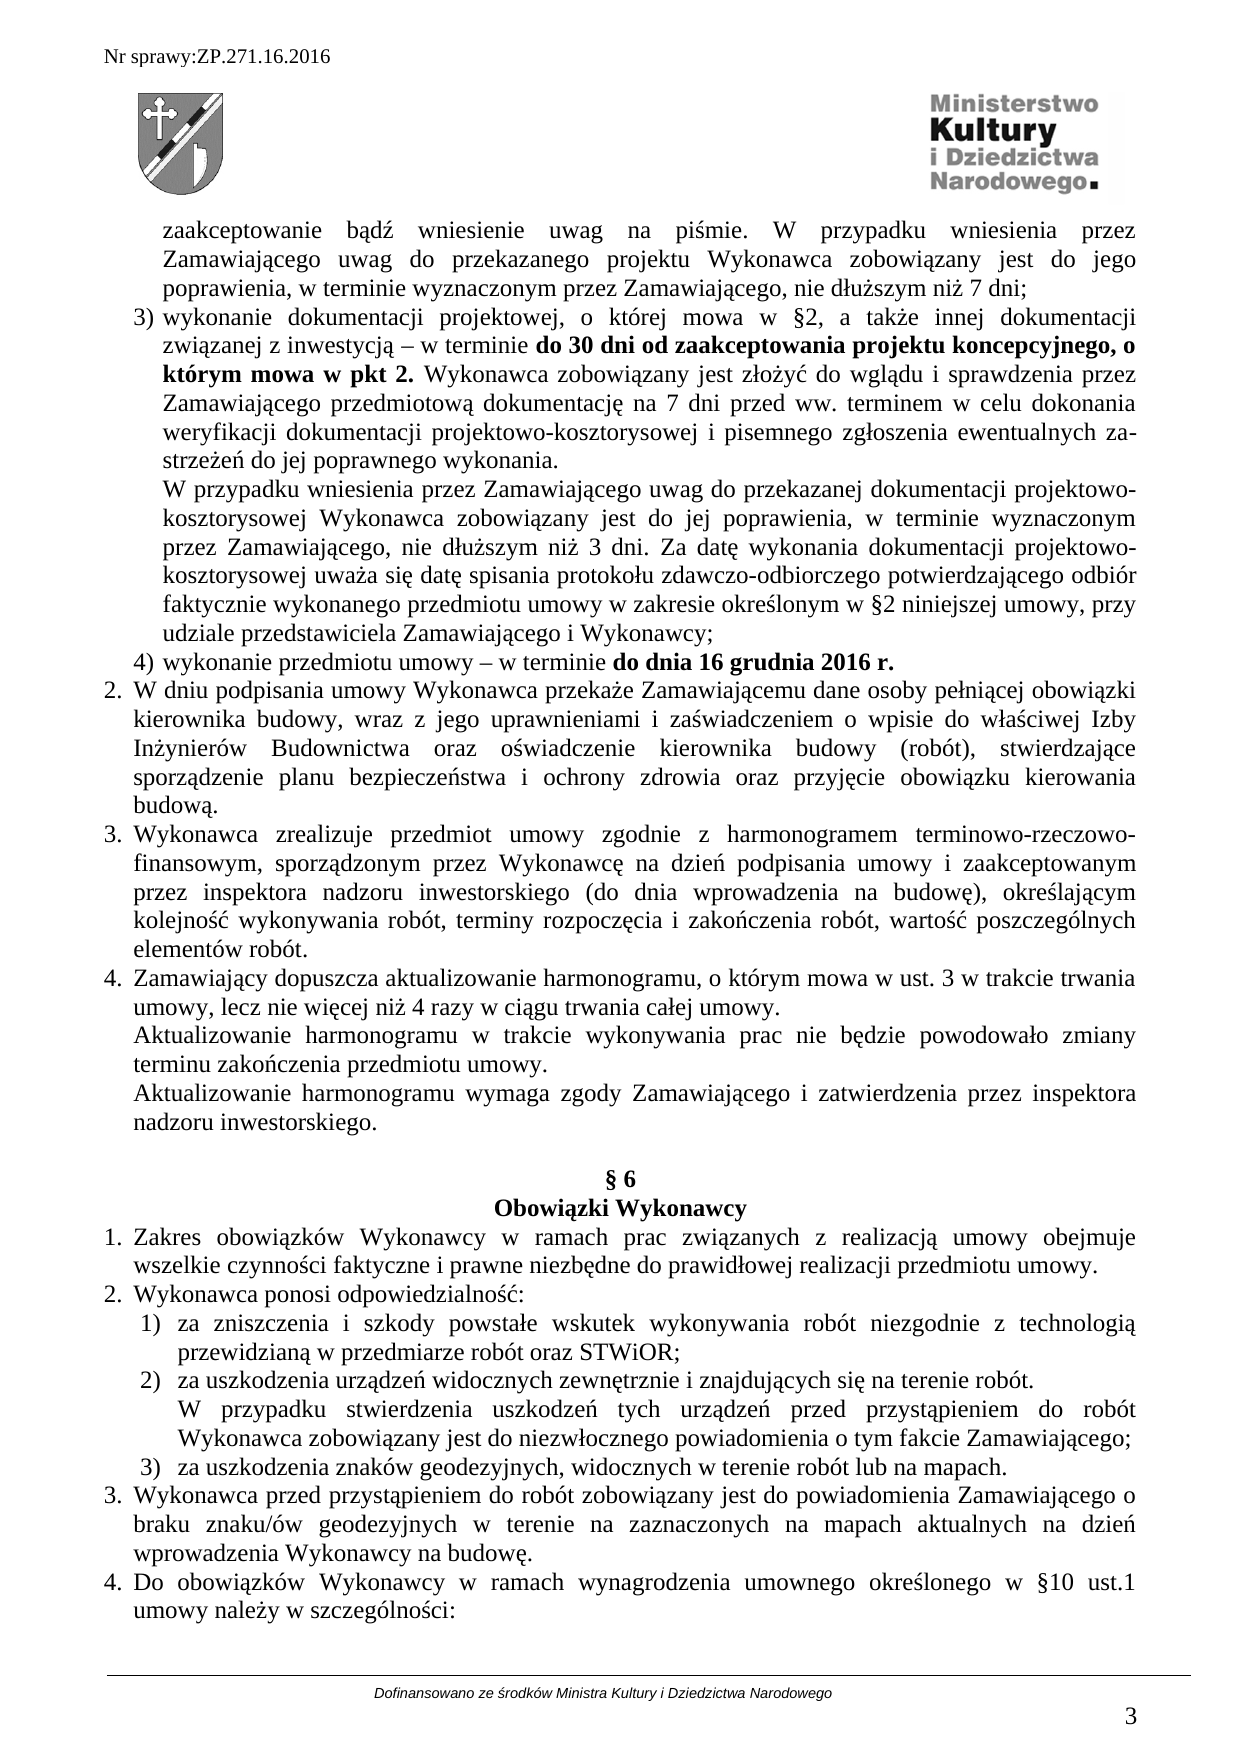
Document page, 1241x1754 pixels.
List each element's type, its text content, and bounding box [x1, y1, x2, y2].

text W przypadku stwierdzenia uszkodzeń tych urządzeń przed przystąpieniem do robót Wykonawca zobowiązany jest do niezwłocznego powiadomienia o tym fakcie Zamawiającego; [177, 1394, 1137, 1452]
text W przypadku wniesienia przez Zamawiającego uwag do przekazanej dokumentacji projektowo-kosztorysowej Wykonawca zobowiązany jest do jej poprawienia, w terminie wyznaczonym przez Zamawiającego, nie dłuższym niż 3 dni. Za datę wykonania dokumentacji projektowo-kosztorysowej uważa się datę spisania protokołu zdawczo-odbiorczego potwierdzającego odbiór faktycznie wykonanego przedmiotu umowy w zakresie określonym w §2 niniejszej umowy, przy udziale przedstawiciela Zamawiającego i Wykonawcy; [162, 474, 1137, 647]
list Do obowiązków Wykonawcy w ramach wynagrodzenia umownego określonego w §10 ust.1 umowy należy w szczególności: [103, 1567, 1137, 1624]
list Zamawiający dopuszcza aktualizowanie harmonogramu, o którym mowa w ust. 3 w trakcie trwania umowy, lecz nie więcej niż 4 razy w ciągu trwania całej umowy. [103, 963, 1137, 1020]
list za uszkodzenia znaków geodezyjnych, widocznych w terenie robót lub na mapach. [140, 1452, 1137, 1480]
text § 6 [103, 1164, 1137, 1193]
text Obowiązki Wykonawcy [103, 1193, 1137, 1222]
text Aktualizowanie harmonogramu wymaga zgody Zamawiającego i zatwierdzenia przez inspektora nadzoru inwestorskiego. [133, 1078, 1137, 1135]
list Zakres obowiązków Wykonawcy w ramach prac związanych z realizacją umowy obejmuje wszelkie czynności faktyczne i prawne niezbędne do prawidłowej realizacji przedmiotu umowy. [103, 1222, 1137, 1279]
list Wykonawca ponosi odpowiedzialność: [103, 1279, 1137, 1308]
list Wykonawca zrealizuje przedmiot umowy zgodnie z harmonogramem terminowo-rzeczowo-finansowym, sporządzonym przez Wykonawcę na dzień podpisania umowy i zaakceptowanym przez inspektora nadzoru inwestorskiego (do dnia wprowadzenia na budowę), określającym kolejność wykonywania robót, terminy rozpoczęcia i zakończenia robót, wartość poszczególnych elementów robót. [103, 819, 1137, 963]
list wykonanie dokumentacji projektowej, o której mowa w §2, a także innej dokumentacji związanej z inwestycją – w terminie do 30 dni od zaakceptowania projektu koncepcyjnego, o którym mowa w pkt 2. Wykonawca zobowiązany jest złożyć do wglądu i sprawdzenia przez Zamawiającego przedmiotową dokumentację na 7 dni przed ww. terminem w celu dokonania weryfikacji dokumentacji projektowo-kosztorysowej i pisemnego zgłoszenia ewentualnych zastrzeżeń do jej poprawnego wykonania. [133, 302, 1137, 474]
list za zniszczenia i szkody powstałe wskutek wykonywania robót niezgodnie z technologią przewidzianą w przedmiarze robót oraz STWiOR; [140, 1308, 1137, 1365]
picture [103, 67, 1137, 216]
text Aktualizowanie harmonogramu w trakcie wykonywania prac nie będzie powodowało zmiany terminu zakończenia przedmiotu umowy. [133, 1020, 1137, 1078]
list Wykonawca przed przystąpieniem do robót zobowiązany jest do powiadomienia Zamawiającego o braku znaku/ów geodezyjnych w terenie na zaznaczonych na mapach aktualnych na dzień wprowadzenia Wykonawcy na budowę. [103, 1480, 1137, 1567]
list W dniu podpisania umowy Wykonawca przekaże Zamawiającemu dane osoby pełniącej obowiązki kierownika budowy, wraz z jego uprawnieniami i zaświadczeniem o wpisie do właściwej Izby Inżynierów Budownictwa oraz oświadczenie kierownika budowy (robót), stwierdzające sporządzenie planu bezpieczeństwa i ochrony zdrowia oraz przyjęcie obowiązku kierowania budową. [103, 675, 1137, 819]
list wykonanie przedmiotu umowy – w terminie do dnia 16 grudnia 2016 r. [133, 647, 1137, 675]
list za uszkodzenia urządzeń widocznych zewnętrznie i znajdujących się na terenie robót. [140, 1365, 1137, 1394]
